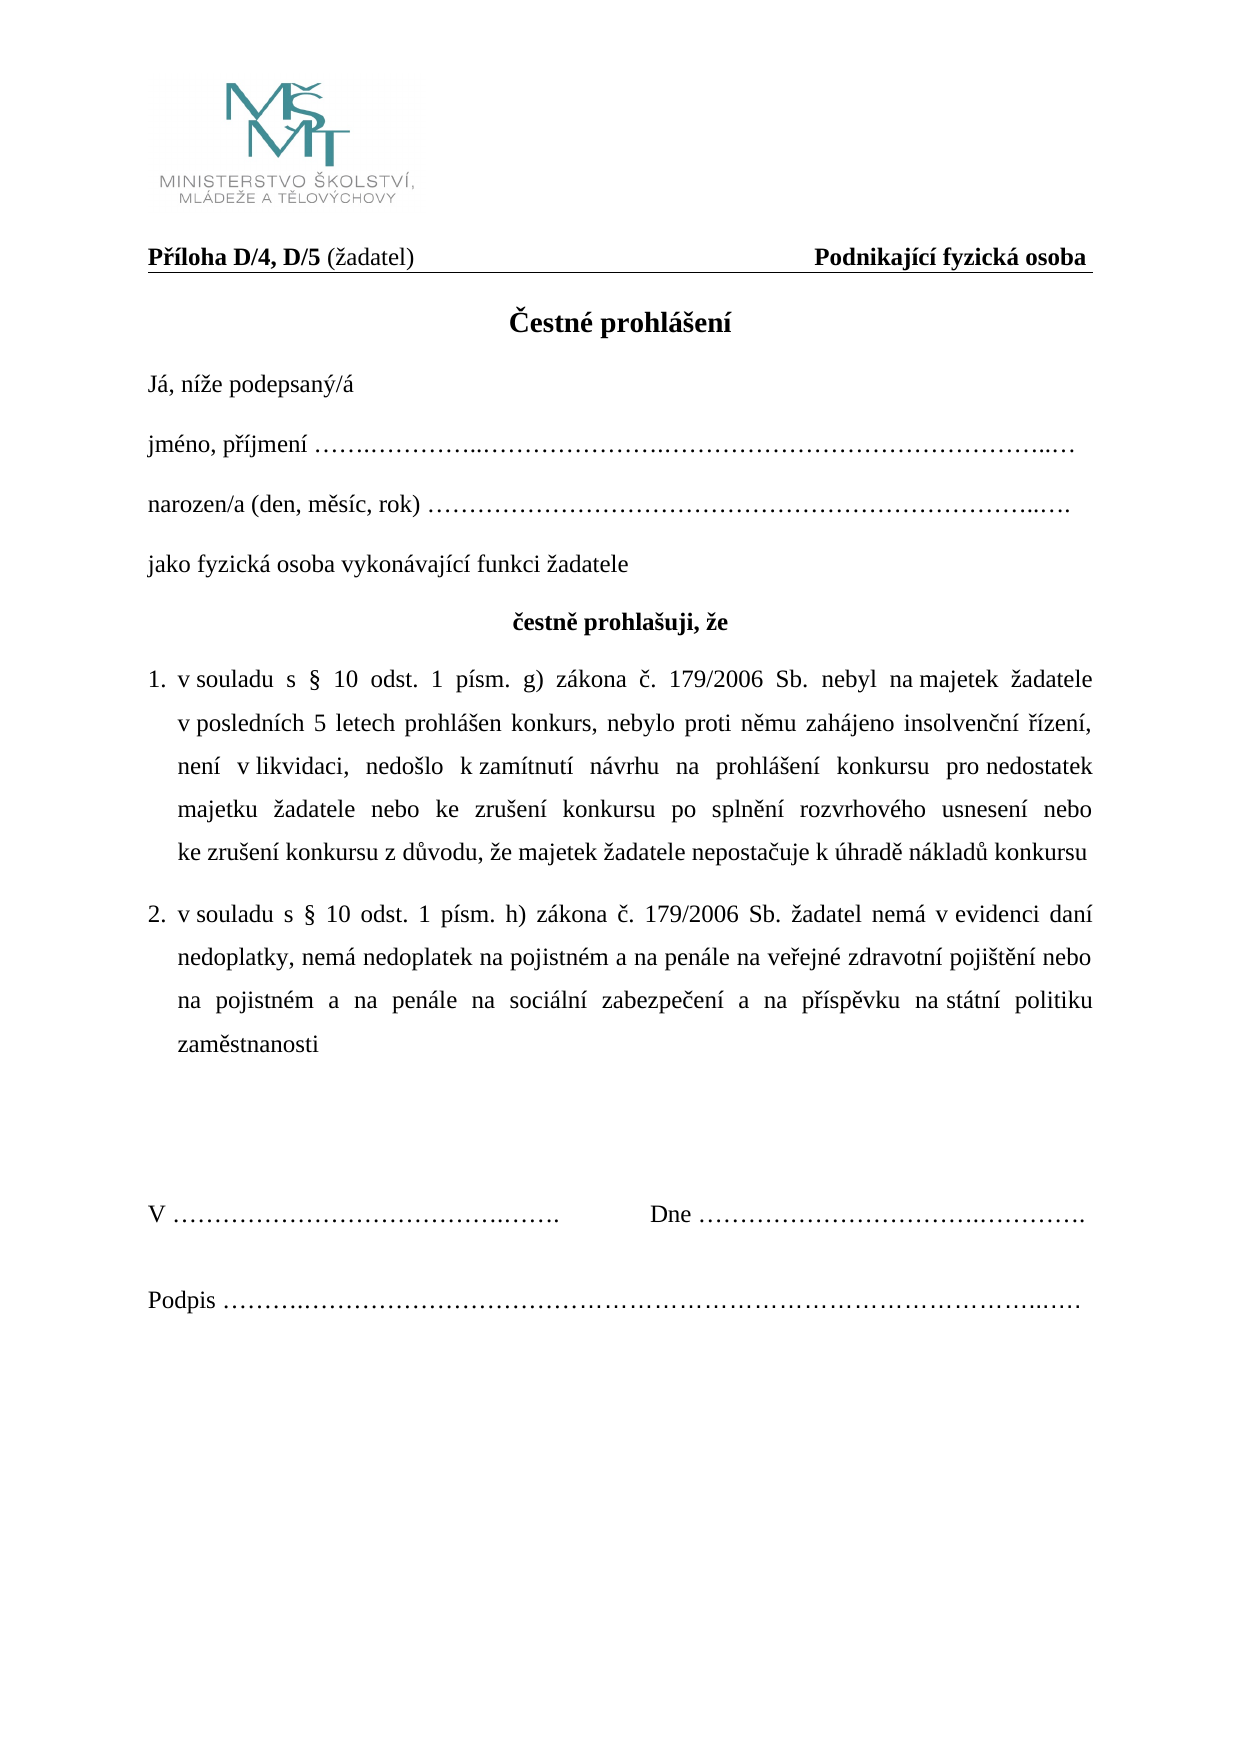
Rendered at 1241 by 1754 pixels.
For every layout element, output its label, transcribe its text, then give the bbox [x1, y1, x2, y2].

text čestně prohlašuji, že [148, 607, 1093, 636]
text narozen/a (den, měsíc, rok) ………………………………………………………………..…. [148, 489, 1093, 518]
text jako fyzická osoba vykonávající funkci žadatele [148, 549, 1093, 578]
text Příloha D/4, D/5 (žadatel) Podnikající fyzická osoba [148, 242, 1093, 272]
picture [147, 73, 427, 213]
list v souladu s § 10 odst. 1 písm. h) zákona č. 179/2006 Sb. žadatel nemá v evidenci daní nedoplatky, nemá nedoplatek na pojistném a na penále na veřejné zdravotní pojištění nebo na pojistném a na penále na sociální zabezpečení a na příspěvku na státní politiku zaměstnanosti [148, 899, 1093, 1057]
text Podpis ……….……………………………………………………………………………...…. [148, 1286, 1093, 1314]
text V ………………………………….……. Dne …………………………….…………. [148, 1199, 1093, 1228]
list v souladu s § 10 odst. 1 písm. g) zákona č. 179/2006 Sb. nebyl na majetek žadatele v posledních 5 letech prohlášen konkurs, nebylo proti němu zahájeno insolvenční řízení, není v likvidaci, nedošlo k zamítnutí návrhu na prohlášení konkursu pro nedostatek majetku žadatele nebo ke zrušení konkursu po splnění rozvrhového usnesení nebo ke zrušení konkursu z důvodu, že majetek žadatele nepostačuje k úhradě nákladů konkursu [148, 664, 1093, 866]
text Já, níže podepsaný/á [148, 369, 1093, 398]
text Čestné prohlášení [148, 305, 1093, 338]
text jméno, příjmení …….…………..………………….………………………………………..… [148, 429, 1093, 458]
